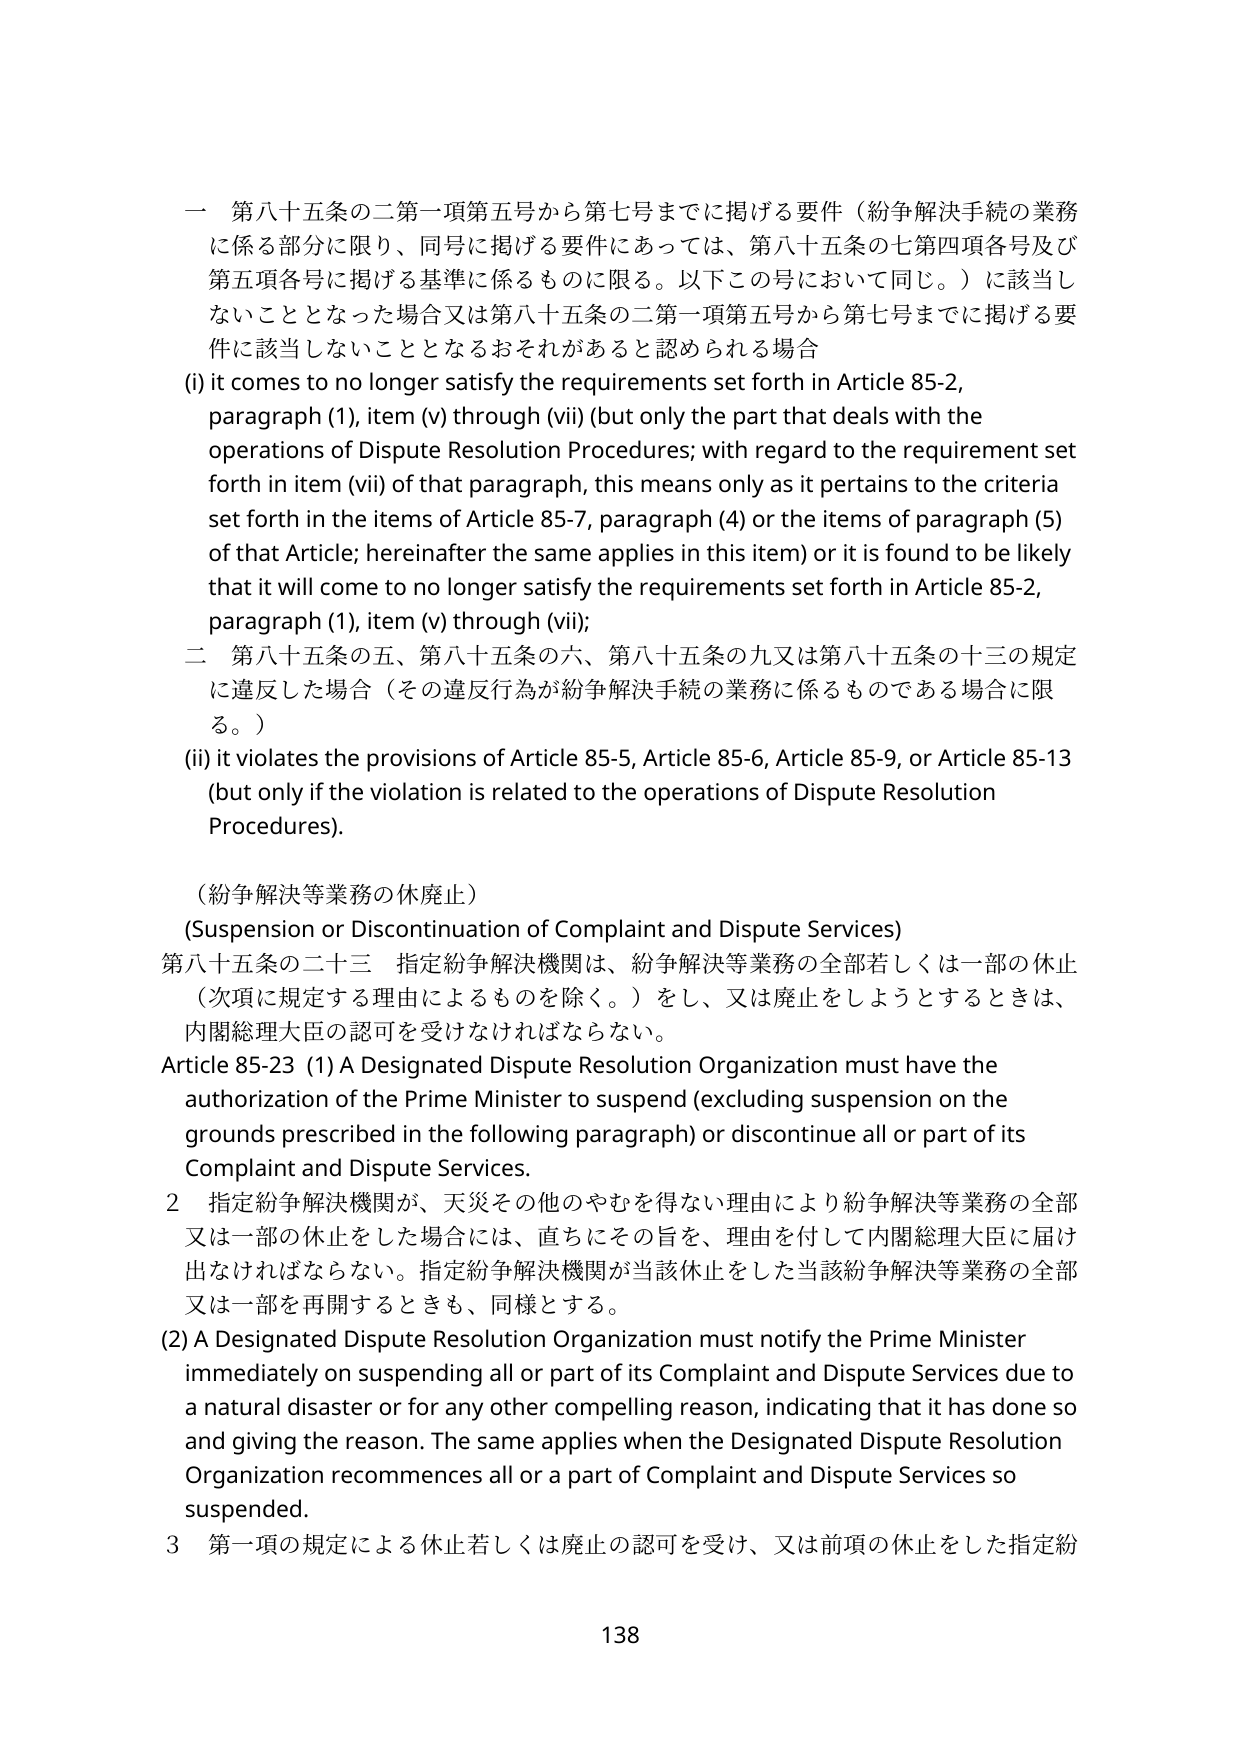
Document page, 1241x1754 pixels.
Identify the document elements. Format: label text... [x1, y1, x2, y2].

text 一 第八十五条の二第一項第五号から第七号までに掲げる要件（紛争解決手続の業務に係る部分に限り、同号に掲げる要件にあっては、第八十五条の七第四項各号及び第五項各号に掲げる基準に係るものに限る。以下この号において同じ。）に該当しないこととなった場合又は第八十五条の二第一項第五号から第七号までに掲げる要件に該当しないこととなるおそれがあると認められる場合 [184, 194, 1079, 364]
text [161, 1526, 1079, 1560]
text 二 第八十五条の五、第八十五条の六、第八十五条の九又は第八十五条の十三の規定に違反した場合（その違反行為が紛争解決手続の業務に係るものである場合に限る。） [184, 638, 1079, 740]
text (i) it comes to no longer satisfy the requirements set forth in Article 85-2, paragraph (1), item (v) through (vii) (but only the part that deals with the operations of Dispute Resolution Procedures; with regard to the requirement set forth in item (vii) of that paragraph, this means only as it pertains to the criteria set forth in the items of Article 85-7, paragraph (4) or the items of paragraph (5) of that Article; hereinafter the same applies in this item) or it is found to be likely that it will come to no longer satisfy the requirements set forth in Article 85-2, paragraph (1), item (v) through (vii); [184, 364, 1079, 638]
text 第八十五条の二十三 指定紛争解決機関は、紛争解決等業務の全部若しくは一部の休止（次項に規定する理由によるものを除く。）をし、又は廃止をしようとするときは、内閣総理大臣の認可を受けなければならない。 [161, 945, 1079, 1048]
text Article 85-23 (1) A Designated Dispute Resolution Organization must have the authorization of the Prime Minister to suspend (excluding suspension on the grounds prescribed in the following paragraph) or discontinue all or part of its Complaint and Dispute Services. [161, 1048, 1079, 1184]
text （紛争解決等業務の休廃止） [184, 877, 1079, 911]
text (2) A Designated Dispute Resolution Organization must notify the Prime Minister immediately on suspending all or part of its Complaint and Dispute Services due to a natural disaster or for any other compelling reason, indicating that it has done so and giving the reason. The same applies when the Designated Dispute Resolution Organization recommences all or a part of Complaint and Dispute Services so suspended. [161, 1321, 1079, 1526]
text (Suspension or Discontinuation of Complaint and Dispute Services) [184, 911, 1079, 945]
text ２ 指定紛争解決機関が、天災その他のやむを得ない理由により紛争解決等業務の全部又は一部の休止をした場合には、直ちにその旨を、理由を付して内閣総理大臣に届け出なければならない。指定紛争解決機関が当該休止をした当該紛争解決等業務の全部又は一部を再開するときも、同様とする。 [161, 1184, 1079, 1321]
text (ii) it violates the provisions of Article 85-5, Article 85-6, Article 85-9, or Article 85-13 (but only if the violation is related to the operations of Dispute Resolution Procedures). [184, 740, 1079, 843]
